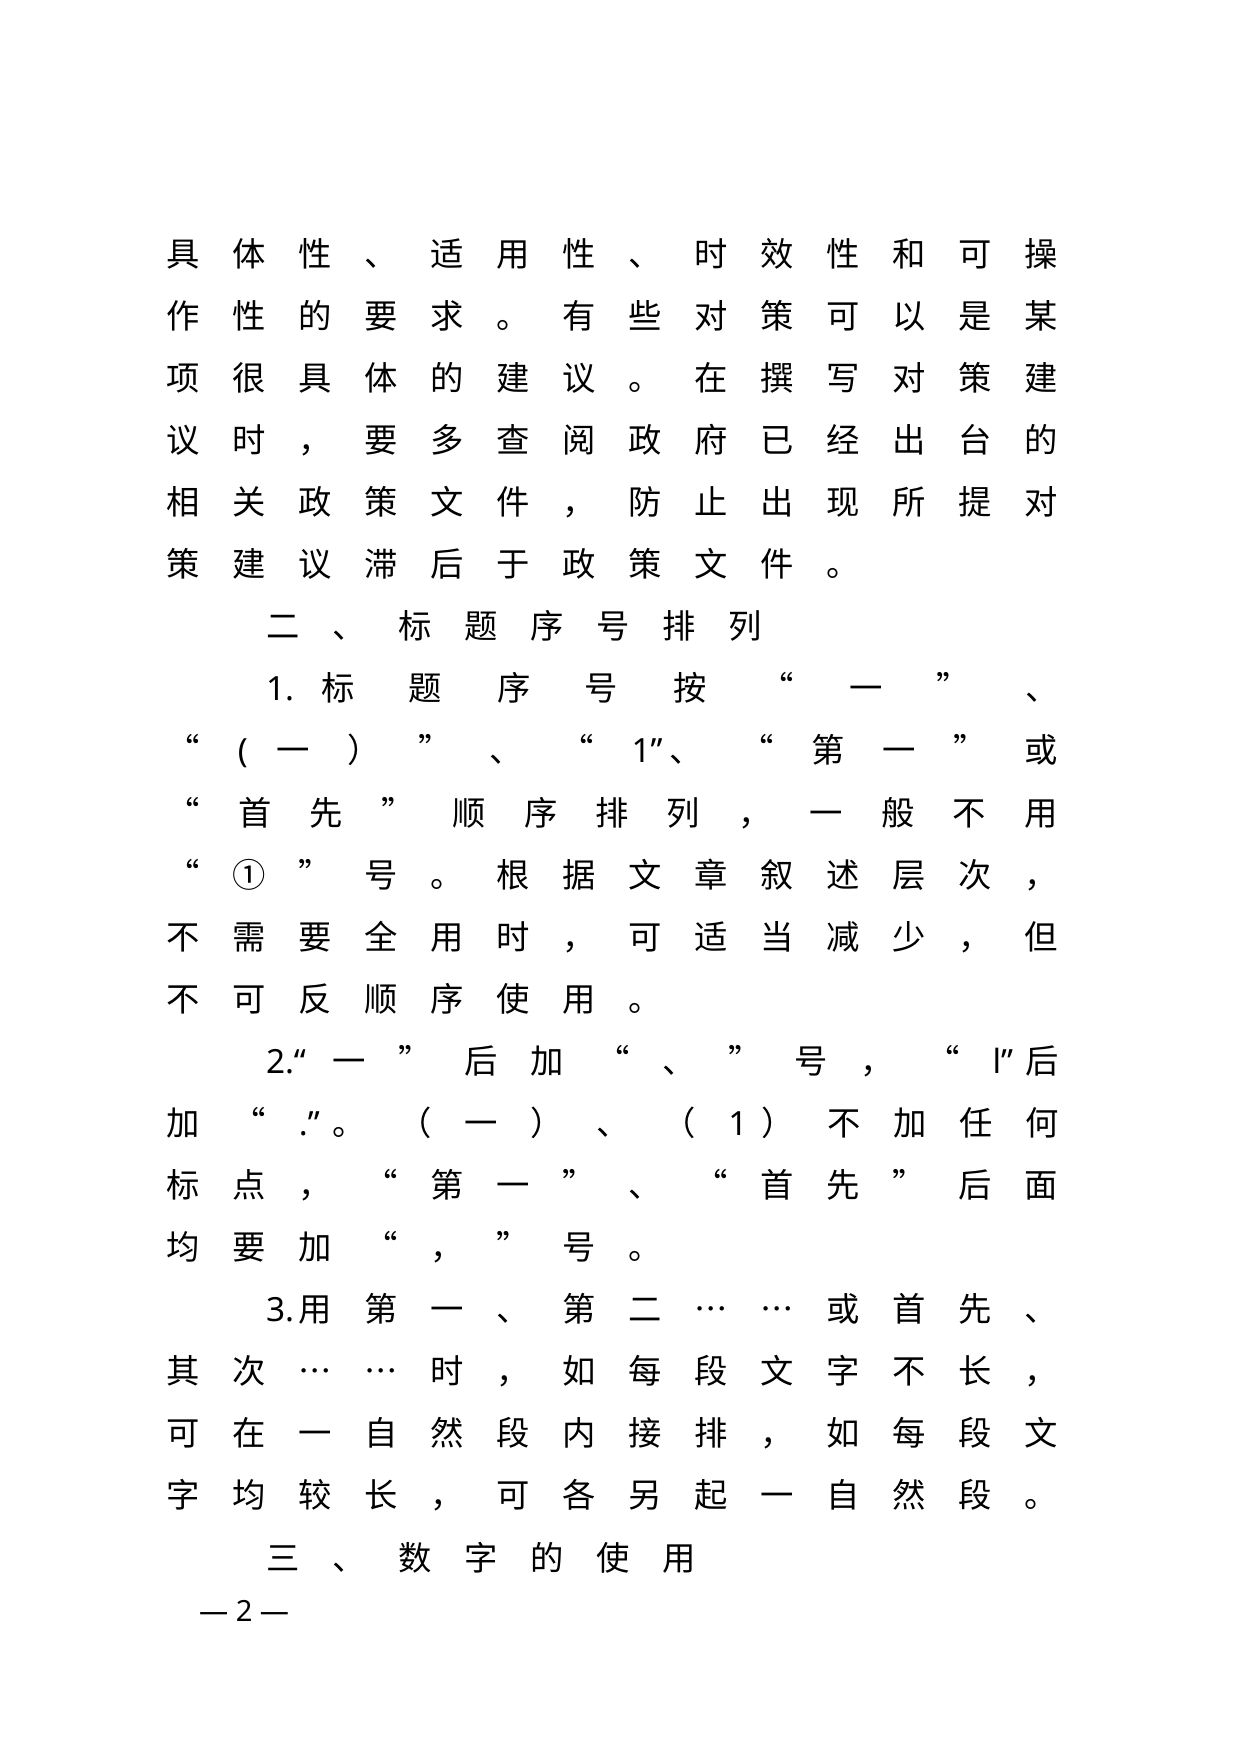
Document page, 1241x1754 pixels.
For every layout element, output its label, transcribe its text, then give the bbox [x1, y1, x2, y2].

text 2.“一”后加“、”号，“l”后加“.”。（一）、（1）不加任何标点，“第一”、“首先”后面均要加“，”号。 [167, 1028, 1091, 1276]
text 3.用第一、第二……或首先、其次……时，如每段文字不长，可在一自然段内接排，如每段文字均较长，可各另起一自然段。 [167, 1276, 1091, 1524]
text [167, 221, 1091, 593]
text 三、数字的使用 [167, 1524, 1091, 1586]
text 二、标题序号排列 [167, 593, 1091, 655]
text 1.标题序号按“一”、“(一）”、“1”、“第一”或“首先”顺序排列，一般不用“①”号。根据文章叙述层次，不需要全用时，可适当减少，但不可反顺序使用。 [167, 655, 1091, 1028]
